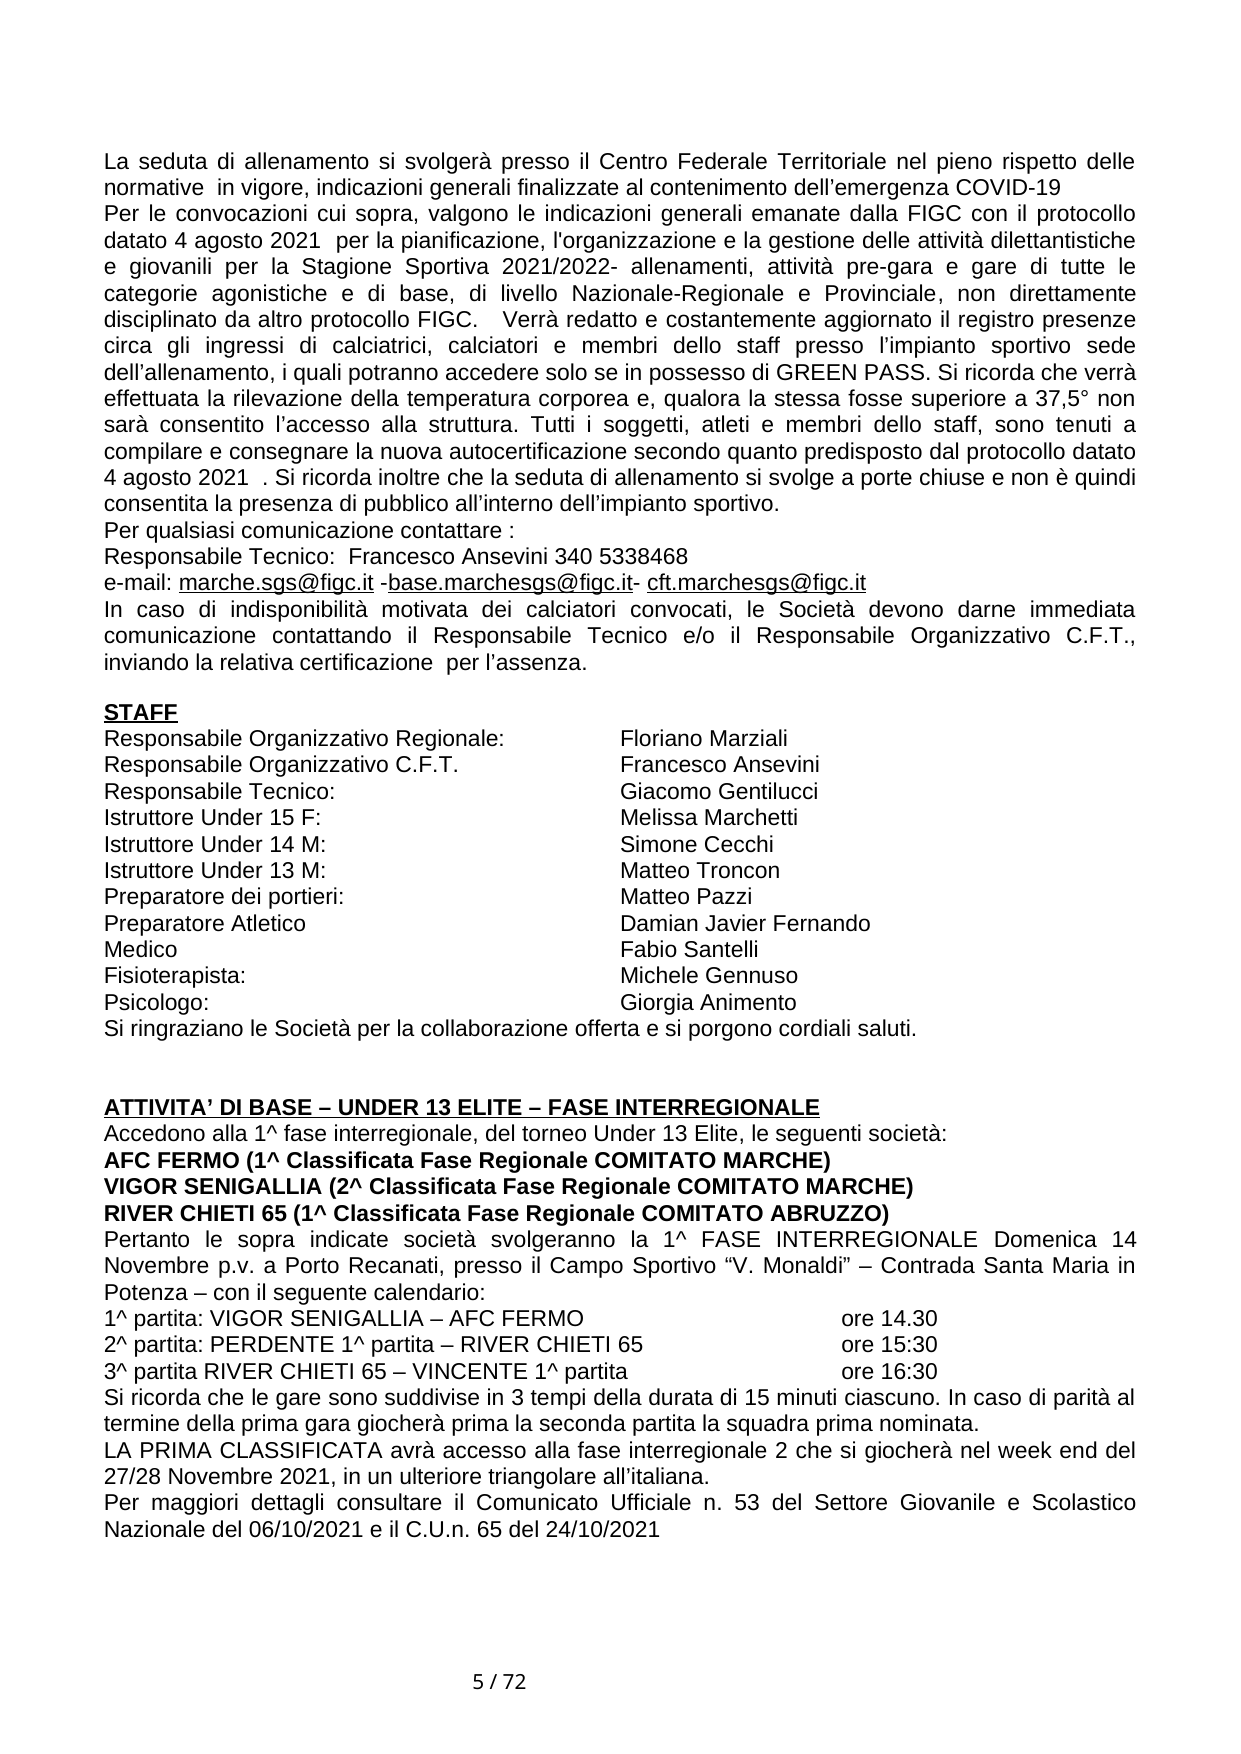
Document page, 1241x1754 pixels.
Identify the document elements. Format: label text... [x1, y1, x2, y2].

text Si ringraziano le Società per la collaborazione offerta e si porgono cordiali saluti. [103, 1015, 1137, 1041]
text Istruttore Under 14 M: Simone Cecchi [103, 831, 1137, 857]
text Responsabile Organizzativo Regionale: Floriano Marziali [103, 725, 1137, 751]
text Medico Fabio Santelli [103, 936, 1137, 962]
text VIGOR SENIGALLIA (2^ Classificata Fase Regionale COMITATO MARCHE) [103, 1173, 1137, 1199]
text LA PRIMA CLASSIFICATA avrà accesso alla fase interregionale 2 che si giocherà nel week end del 27/28 Novembre 2021, in un ulteriore triangolare all’italiana. [103, 1437, 1137, 1489]
text ATTIVITA’ DI BASE – UNDER 13 ELITE – FASE INTERREGIONALE [103, 1094, 1137, 1120]
text Fisioterapista: Michele Gennuso [103, 962, 1137, 989]
text AFC FERMO (1^ Classificata Fase Regionale COMITATO MARCHE) [103, 1147, 1137, 1173]
text STAFF [103, 699, 1137, 725]
text In caso di indisponibilità motivata dei calciatori convocati, le Società devono darne immediata comunicazione contattando il Responsabile Tecnico e/o il Responsabile Organizzativo C.F.T., inviando la relativa certificazione per l’assenza. [103, 596, 1137, 675]
text 2^ partita: PERDENTE 1^ partita – RIVER CHIETI 65 ore 15:30 [103, 1331, 1137, 1358]
text Psicologo: Giorgia Animento [103, 989, 1137, 1015]
text RIVER CHIETI 65 (1^ Classificata Fase Regionale COMITATO ABRUZZO) [103, 1199, 1137, 1226]
text Per maggiori dettagli consultare il Comunicato Ufficiale n. 53 del Settore Giovanile e Scolastico Nazionale del 06/10/2021 e il C.U.n. 65 del 24/10/2021 [103, 1489, 1137, 1542]
text Accedono alla 1^ fase interregionale, del torneo Under 13 Elite, le seguenti società: [103, 1120, 1137, 1147]
text Istruttore Under 15 F: Melissa Marchetti [103, 804, 1137, 831]
text Si ricorda che le gare sono suddivise in 3 tempi della durata di 15 minuti ciascuno. In caso di parità al termine della prima gara giocherà prima la seconda partita la squadra prima nominata. [103, 1384, 1137, 1437]
text 1^ partita: VIGOR SENIGALLIA – AFC FERMO ore 14.30 [103, 1305, 1137, 1331]
text Preparatore Atletico Damian Javier Fernando [103, 909, 1137, 936]
text Pertanto le sopra indicate società svolgeranno la 1^ FASE INTERREGIONALE Domenica 14 Novembre p.v. a Porto Recanati, presso il Campo Sportivo “V. Monaldi” – Contrada Santa Maria in Potenza – con il seguente calendario: [103, 1226, 1137, 1305]
text Preparatore dei portieri: Matteo Pazzi [103, 883, 1137, 909]
text e-mail: marche.sgs@figc.it -base.marchesgs@figc.it- cft.marchesgs@figc.it [103, 569, 1240, 596]
text Responsabile Tecnico: Francesco Ansevini 340 5338468 [103, 543, 1137, 569]
text La seduta di allenamento si svolgerà presso il Centro Federale Territoriale nel pieno rispetto delle normative in vigore, indicazioni generali finalizzate al contenimento dell’emergenza COVID-19 [103, 148, 1137, 200]
text 3^ partita RIVER CHIETI 65 – VINCENTE 1^ partita ore 16:30 [103, 1358, 1137, 1384]
text Istruttore Under 13 M: Matteo Troncon [103, 857, 1137, 883]
text Per le convocazioni cui sopra, valgono le indicazioni generali emanate dalla FIGC con il protocollo datato 4 agosto 2021 per la pianificazione, l'organizzazione e la gestione delle attività dilettantistiche e giovanili per la Stagione Sportiva 2021/2022- allenamenti, attività pre-gara e gare di tutte le categorie agonistiche e di base, di livello Nazionale-Regionale e Provinciale, non direttamente disciplinato da altro protocollo FIGC. Verrà redatto e costantemente aggiornato il registro presenze circa gli ingressi di calciatrici, calciatori e membri dello staff presso l’impianto sportivo sede dell’allenamento, i quali potranno accedere solo se in possesso di GREEN PASS. Si ricorda che verrà effettuata la rilevazione della temperatura corporea e, qualora la stessa fosse superiore a 37,5° non sarà consentito l’accesso alla struttura. Tutti i soggetti, atleti e membri dello staff, sono tenuti a compilare e consegnare la nuova autocertificazione secondo quanto predisposto dal protocollo datato 4 agosto 2021 . Si ricorda inoltre che la seduta di allenamento si svolge a porte chiuse e non è quindi consentita la presenza di pubblico all’interno dell’impianto sportivo. [103, 200, 1137, 517]
text Responsabile Organizzativo C.F.T. Francesco Ansevini [103, 751, 1137, 778]
text Per qualsiasi comunicazione contattare : [103, 517, 1137, 543]
text Responsabile Tecnico: Giacomo Gentilucci [103, 778, 1137, 804]
